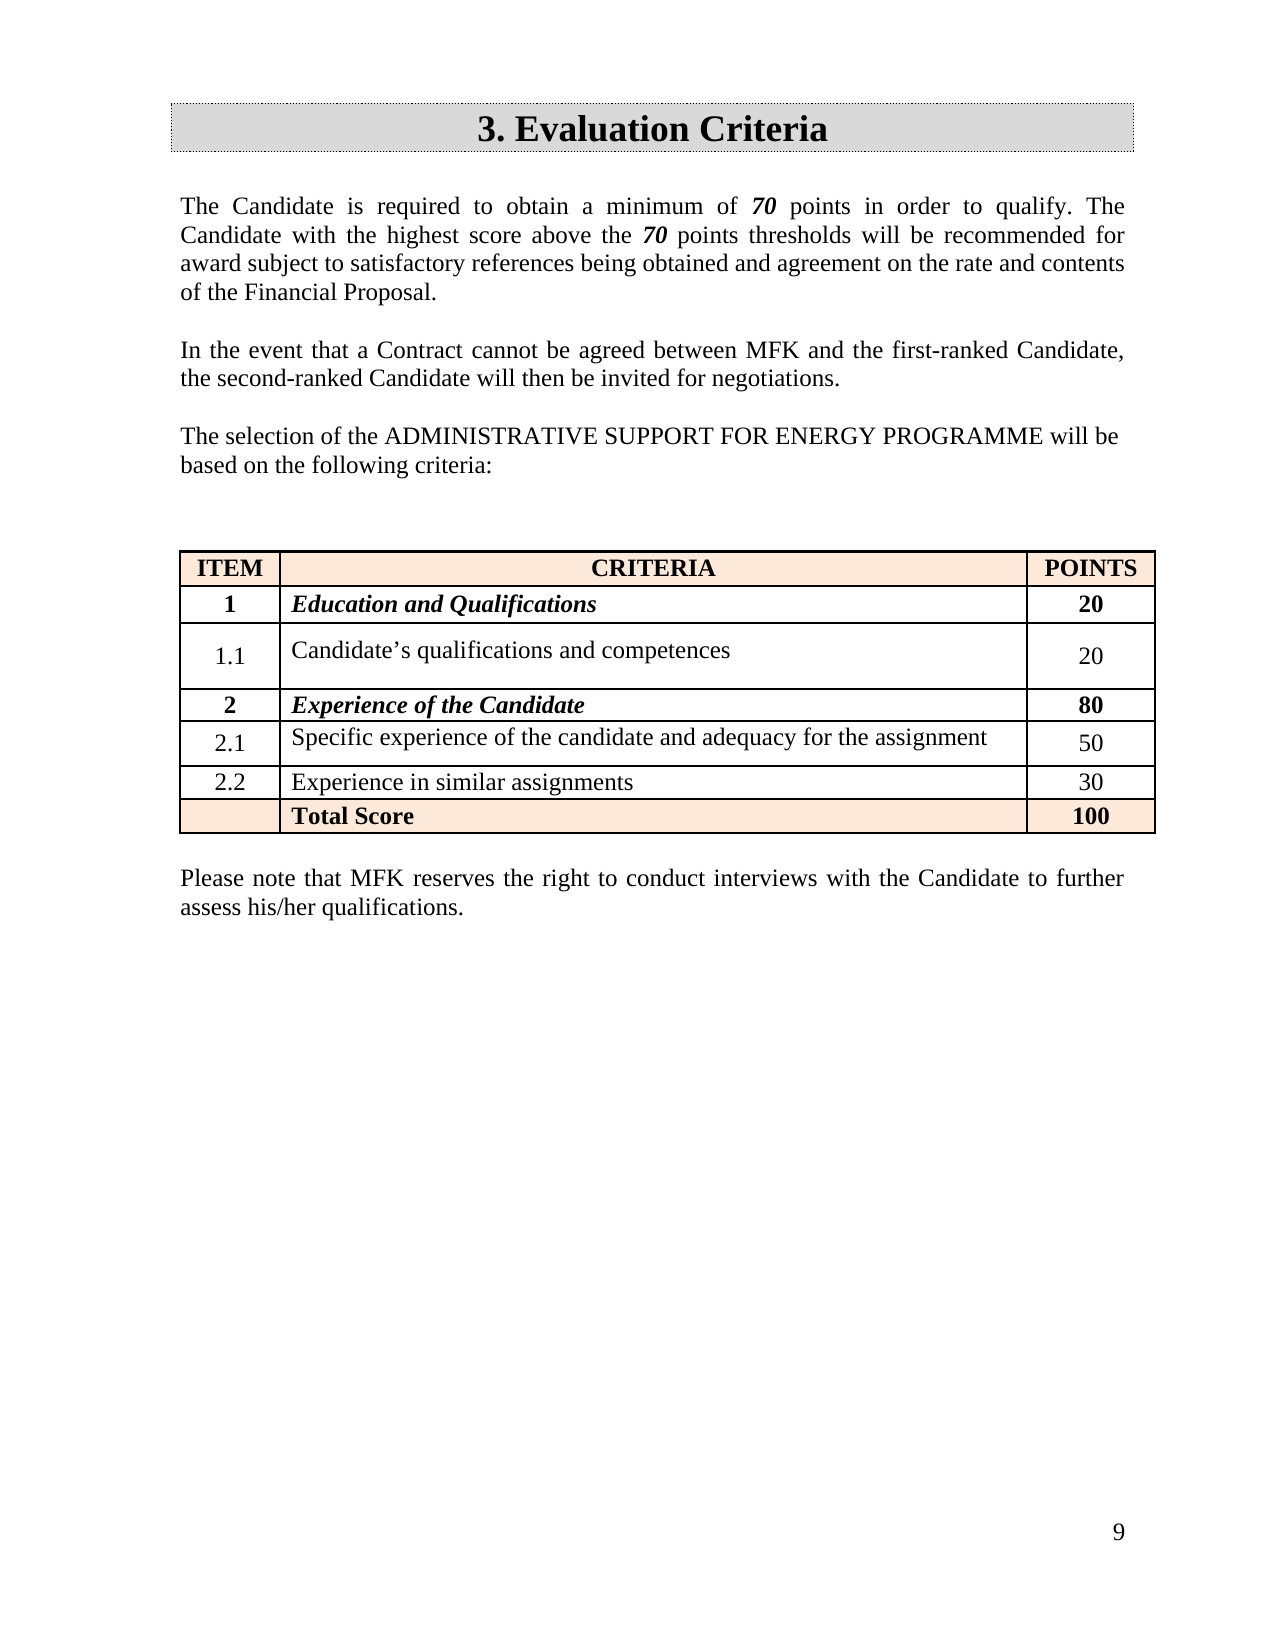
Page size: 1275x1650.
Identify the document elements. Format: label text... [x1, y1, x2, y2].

table_cell 20 [1028, 587, 1154, 622]
table_cell 50 [1028, 722, 1154, 765]
table_cell [181, 800, 279, 832]
table_cell 2.2 [181, 767, 279, 798]
table_cell 20 [1028, 624, 1154, 688]
table_cell 100 [1028, 800, 1154, 832]
text The Candidate is required to obtain a minimum of 70 points in order to qualify. The Candidate with the highest score above the 70 points thresholds will be recommended for award subject to satisfactory references being obtained and agreement on the rate and contents of the Financial Proposal. [180, 191, 1125, 306]
table_cell Education and Qualifications [281, 587, 1026, 622]
table_cell 1 [181, 587, 279, 622]
table_cell Total Score [281, 800, 1026, 832]
table_cell 1.1 [181, 624, 279, 688]
table_header ITEM [181, 553, 279, 585]
text 3. Evaluation Criteria [171, 103, 1134, 152]
table_header POINTS [1028, 553, 1154, 585]
table_cell 2 [181, 690, 279, 720]
text Please note that MFK reserves the right to conduct interviews with the Candidate to further assess his/her qualifications. [180, 863, 1125, 920]
table_cell Candidate’s qualifications and competences [281, 624, 1026, 688]
table_cell 80 [1028, 690, 1154, 720]
text In the event that a Contract cannot be agreed between MFK and the first-ranked Candidate, the second-ranked Candidate will then be invited for negotiations. [180, 335, 1125, 392]
table_cell Specific experience of the candidate and adequacy for the assignment [281, 722, 1026, 765]
table_cell 30 [1028, 767, 1154, 798]
table_cell Experience of the Candidate [281, 690, 1026, 720]
table_header CRITERIA [281, 553, 1026, 585]
table_cell Experience in similar assignments [281, 767, 1026, 798]
table_cell 2.1 [181, 722, 279, 765]
text The selection of the ADMINISTRATIVE SUPPORT FOR ENERGY PROGRAMME will be based on the following criteria: [180, 421, 1125, 478]
